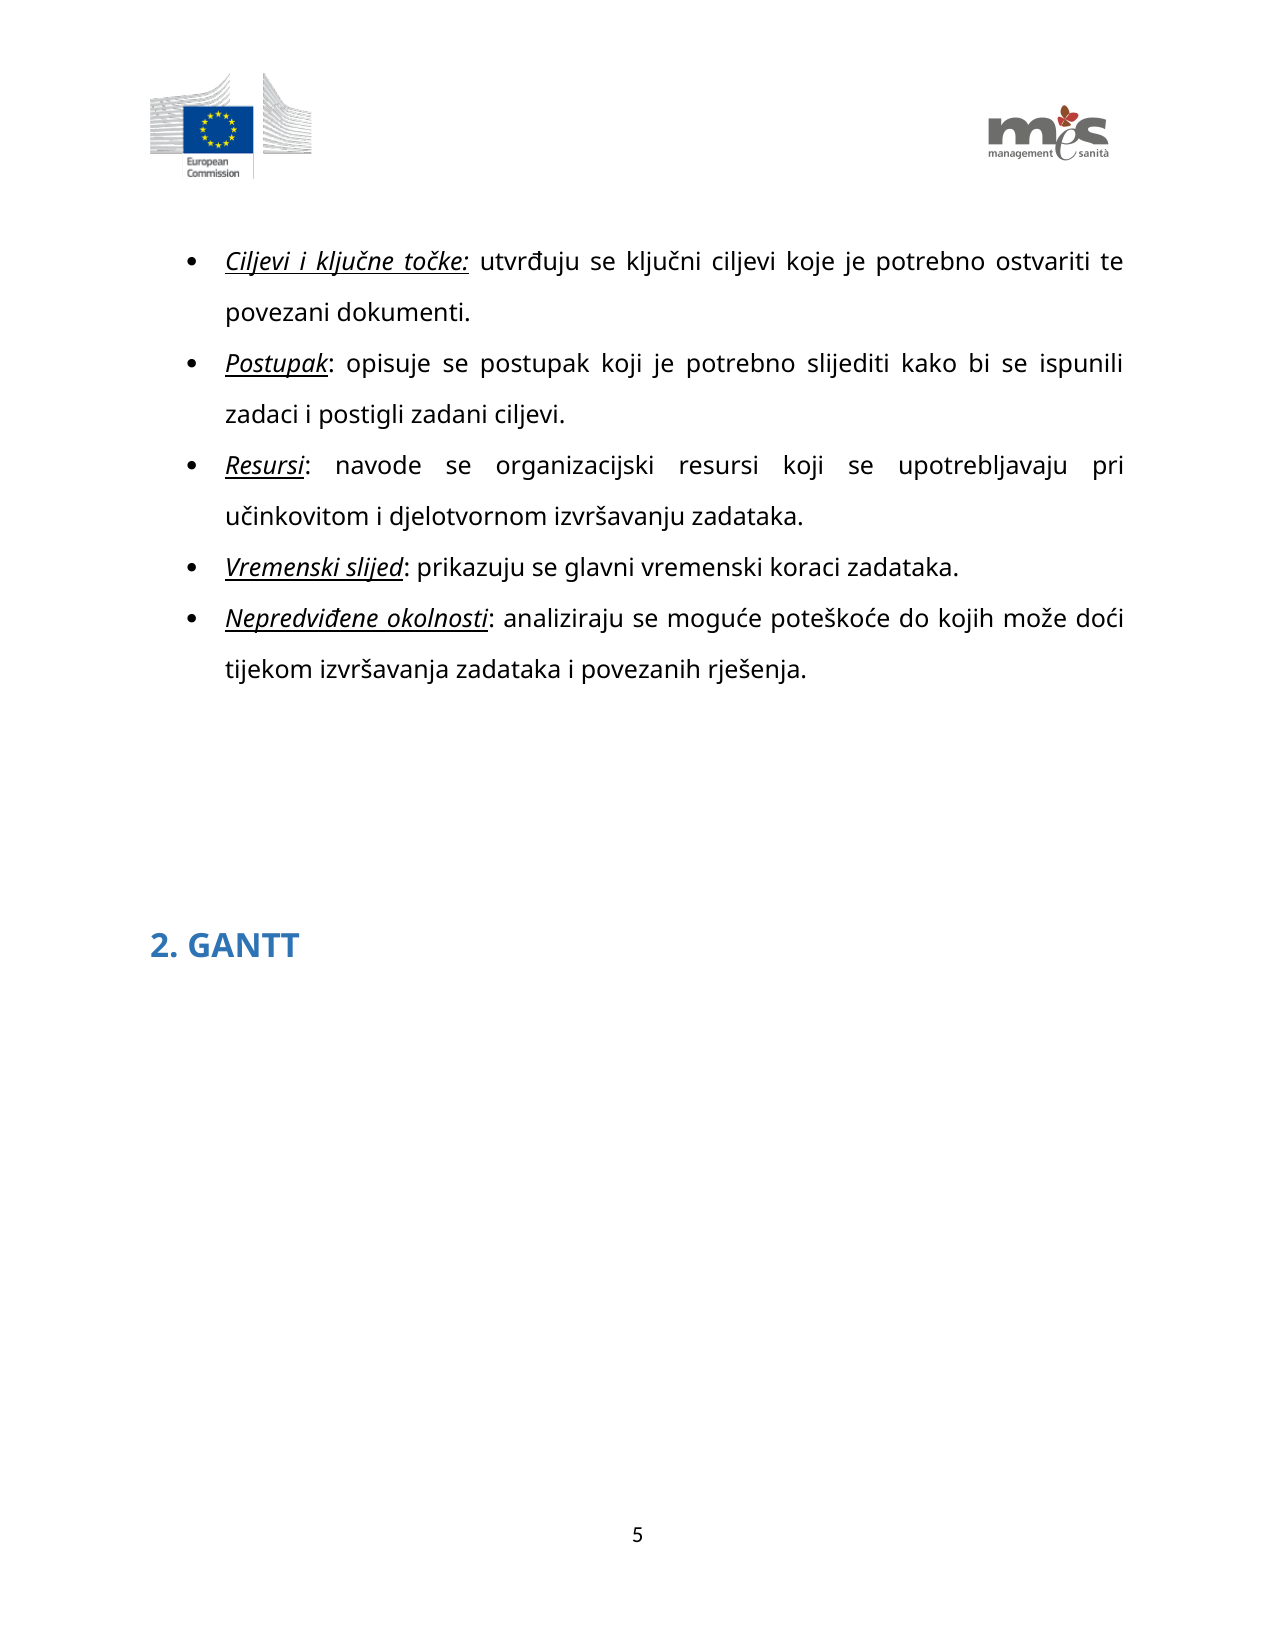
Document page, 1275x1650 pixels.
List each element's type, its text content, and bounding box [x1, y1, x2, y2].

picture [150, 73, 312, 179]
list Resursi: navode se organizacijski resursi koji se upotrebljavaju pri učinkovitom i djelotvornom izvršavanju zadataka. [187, 448, 1125, 533]
list Vremenski slijed: prikazuju se glavni vremenski koraci zadataka. [187, 550, 1125, 584]
list Ciljevi i ključne točke: utvrđuju se ključni ciljevi koje je potrebno ostvariti te povezani dokumenti. [187, 244, 1125, 329]
list Nepredviđene okolnosti: analiziraju se moguće poteškoće do kojih može doći tijekom izvršavanja zadataka i povezanih rješenja. [187, 601, 1125, 686]
picture [977, 100, 1120, 179]
list Postupak: opisuje se postupak koji je potrebno slijediti kako bi se ispunili zadaci i postigli zadani ciljevi. [187, 346, 1125, 431]
subtitle 2. GANTT [150, 922, 1125, 967]
